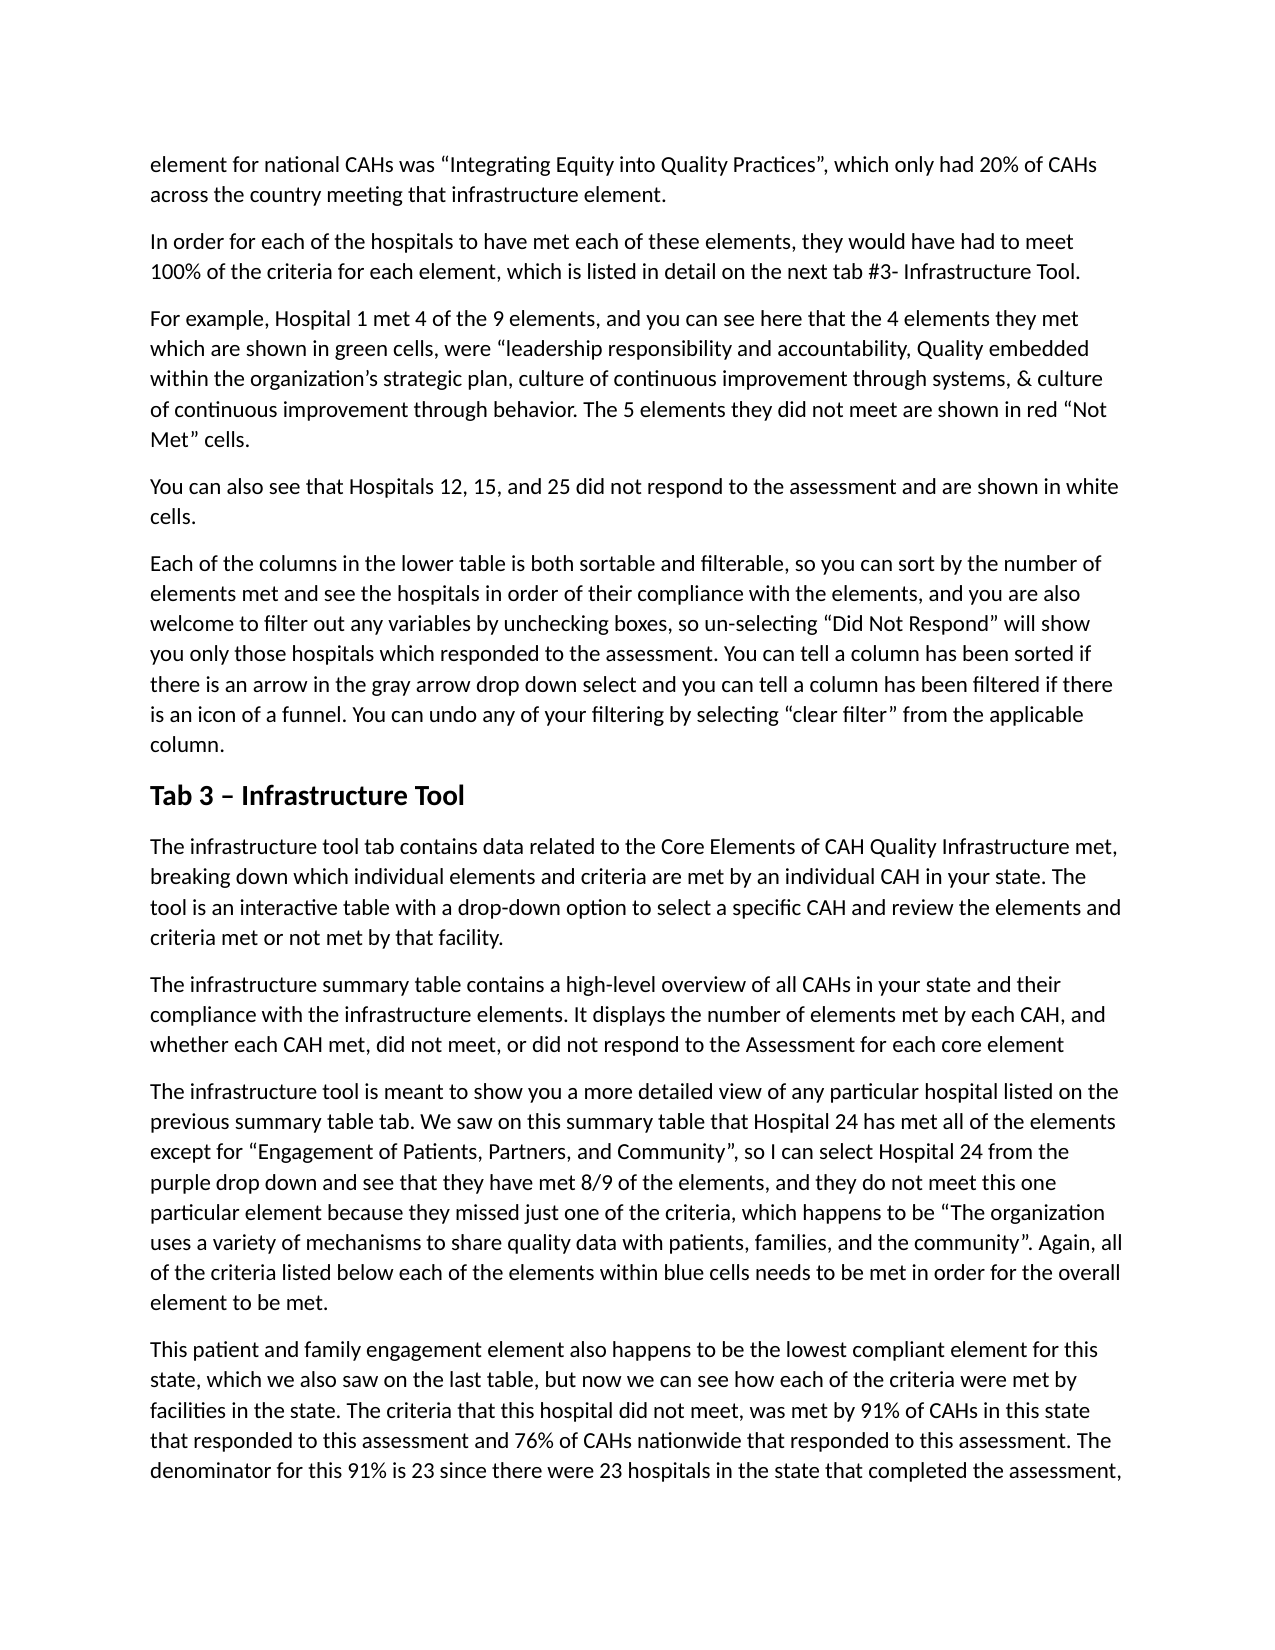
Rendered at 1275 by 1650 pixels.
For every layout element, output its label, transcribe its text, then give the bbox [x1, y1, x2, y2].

text Each of the columns in the lower table is both sortable and filterable, so you can sort by the number of elements met and see the hospitals in order of their compliance with the elements, and you are also welcome to filter out any variables by unchecking boxes, so un-selecting “Did Not Respond” will show you only those hospitals which responded to the assessment. You can tell a column has been sorted if there is an arrow in the gray arrow drop down select and you can tell a column has been filtered if there is an icon of a funnel. You can undo any of your filtering by selecting “clear filter” from the applicable column. [150, 549, 1125, 758]
text For example, Hospital 1 met 4 of the 9 elements, and you can see here that the 4 elements they met which are shown in green cells, were “leadership responsibility and accountability, Quality embedded within the organization’s strategic plan, culture of continuous improvement through systems, & culture of continuous improvement through behavior. The 5 elements they did not meet are shown in red “Not Met” cells. [150, 304, 1125, 453]
text The infrastructure tool tab contains data related to the Core Elements of CAH Quality Infrastructure met, breaking down which individual elements and criteria are met by an individual CAH in your state. The tool is an interactive table with a drop-down option to select a specific CAH and review the elements and criteria met or not met by that facility. [150, 832, 1125, 951]
text Tab 3 – Infrastructure Tool [150, 777, 1125, 813]
text The infrastructure summary table contains a high-level overview of all CAHs in your state and their compliance with the infrastructure elements. It displays the number of elements met by each CAH, and whether each CAH met, did not meet, or did not respond to the Assessment for each core element [150, 970, 1125, 1058]
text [150, 1335, 1125, 1484]
text In order for each of the hospitals to have met each of these elements, they would have had to meet 100% of the criteria for each element, which is listed in detail on the next tab #3- Infrastructure Tool. [150, 227, 1125, 285]
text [150, 150, 1125, 208]
text You can also see that Hospitals 12, 15, and 25 did not respond to the assessment and are shown in white cells. [150, 472, 1125, 530]
text The infrastructure tool is meant to show you a more detailed view of any particular hospital listed on the previous summary table tab. We saw on this summary table that Hospital 24 has met all of the elements except for “Engagement of Patients, Partners, and Community”, so I can select Hospital 24 from the purple drop down and see that they have met 8/9 of the elements, and they do not meet this one particular element because they missed just one of the criteria, which happens to be “The organization uses a variety of mechanisms to share quality data with patients, families, and the community”. Again, all of the criteria listed below each of the elements within blue cells needs to be met in order for the overall element to be met. [150, 1077, 1125, 1316]
